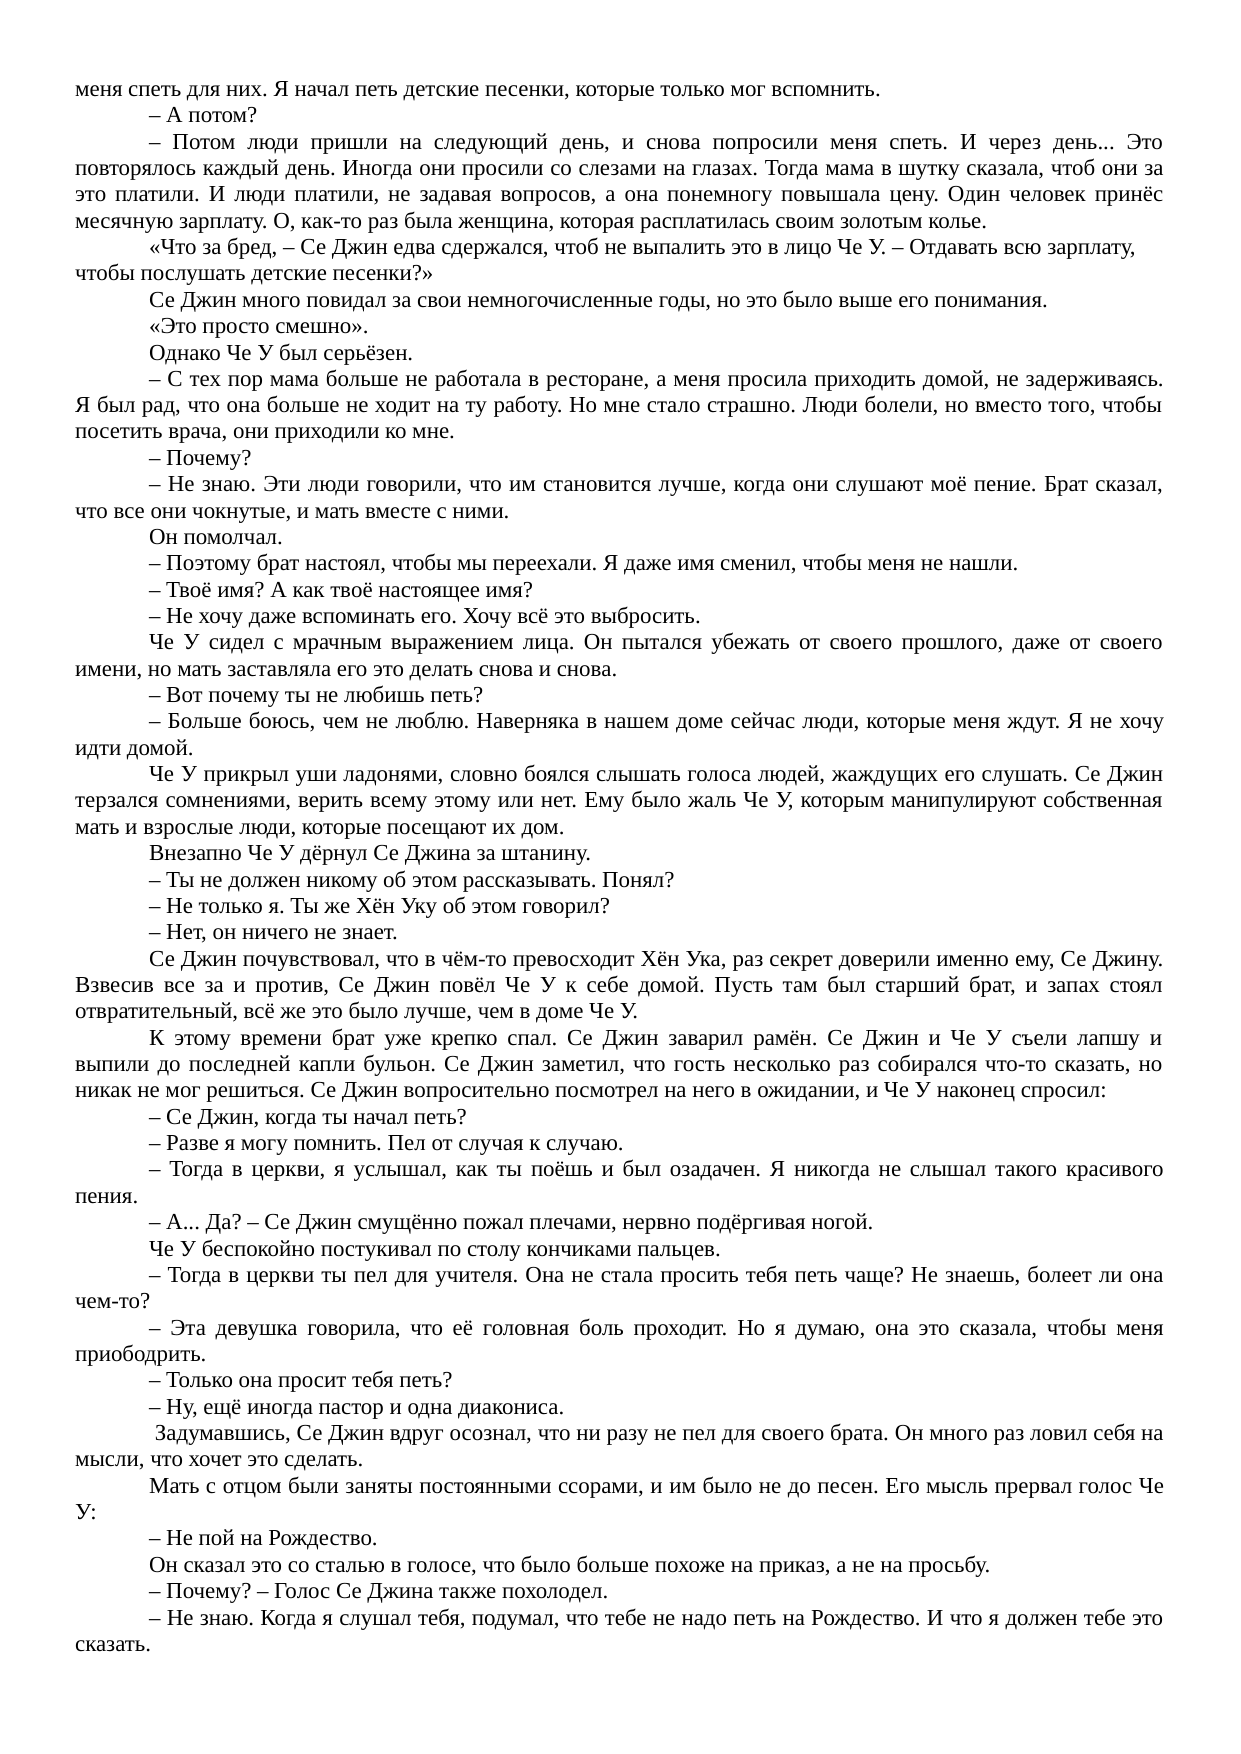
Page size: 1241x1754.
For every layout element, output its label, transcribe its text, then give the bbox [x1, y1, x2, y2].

text – Почему? – Голос Се Джина также похолодел. [75, 1577, 1165, 1603]
text – С тех пор мама больше не работала в ресторане, а меня просила приходить домой, не задерживаясь. Я был рад, что она больше не ходит на ту работу. Но мне стало страшно. Люди болели, но вместо того, чтобы посетить врача, они приходили ко мне. [75, 365, 1165, 444]
text Се Джин почувствовал, что в чём-то превосходит Хён Ука, раз секрет доверили именно ему, Се Джину. Взвесив все за и против, Се Джин повёл Че У к себе домой. Пусть там был старший брат, и запах стоял отвратительный, всё же это было лучше, чем в доме Че У. [75, 945, 1165, 1024]
text «Это просто смешно». [75, 312, 1165, 338]
text К этому времени брат уже крепко спал. Се Джин заварил рамён. Се Джин и Че У съели лапшу и выпили до последней капли бульон. Се Джин заметил, что гость несколько раз собирался что-то сказать, но никак не мог решиться. Се Джин вопросительно посмотрел на него в ожидании, и Че У наконец спросил: [75, 1024, 1165, 1103]
text – А... Да? – Се Джин смущённо пожал плечами, нервно подёргивая ногой. [75, 1208, 1165, 1234]
text – Потом люди пришли на следующий день, и снова попросили меня спеть. И через день... Это повторялось каждый день. Иногда они просили со слезами на глазах. Тогда мама в шутку сказала, чтоб они за это платили. И люди платили, не задавая вопросов, а она понемногу повышала цену. Один человек принёс месячную зарплату. О, как-то раз была женщина, которая расплатилась своим золотым колье. [75, 128, 1165, 233]
text – Твоё имя? А как твоё настоящее имя? [75, 576, 1165, 602]
text – Не пой на Рождество. [75, 1524, 1165, 1551]
text – Тогда в церкви ты пел для учителя. Она не стала просить тебя петь чаще? Не знаешь, болеет ли она чем-то? [75, 1261, 1165, 1314]
text Он помолчал. [75, 523, 1165, 549]
text Че У сидел с мрачным выражением лица. Он пытался убежать от своего прошлого, даже от своего имени, но мать заставляла его это делать снова и снова. [75, 628, 1165, 681]
text – Эта девушка говорила, что её головная боль проходит. Но я думаю, она это сказала, чтобы меня приободрить. [75, 1314, 1165, 1366]
text «Что за бред, – Се Джин едва сдержался, чтоб не выпалить это в лицо Че У. – Отдавать всю зарплату, чтобы послушать детские песенки?» [75, 233, 1165, 286]
text – Только она просит тебя петь? [75, 1366, 1165, 1393]
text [75, 75, 1165, 101]
text – Не только я. Ты же Хён Уку об этом говорил? [75, 892, 1165, 918]
text – Се Джин, когда ты начал петь? [75, 1103, 1165, 1129]
text – Вот почему ты не любишь петь? [75, 681, 1165, 707]
text – Не знаю. Когда я слушал тебя, подумал, что тебе не надо петь на Рождество. И что я должен тебе это сказать. [75, 1603, 1165, 1656]
text Че У беспокойно постукивал по столу кончиками пальцев. [75, 1234, 1165, 1261]
text Се Джин много повидал за свои немногочисленные годы, но это было выше его понимания. [75, 286, 1165, 312]
text – Почему? [75, 444, 1165, 470]
text – Разве я могу помнить. Пел от случая к случаю. [75, 1129, 1165, 1156]
text Мать с отцом были заняты постоянными ссорами, и им было не до песен. Его мысль прервал голос Че У: [75, 1472, 1165, 1524]
text – Поэтому брат настоял, чтобы мы переехали. Я даже имя сменил, чтобы меня не нашли. [75, 549, 1165, 576]
text Он сказал это со сталью в голосе, что было больше похоже на приказ, а не на просьбу. [75, 1551, 1165, 1577]
text – Ну, ещё иногда пастор и одна диакониса. [75, 1393, 1165, 1419]
text – Тогда в церкви, я услышал, как ты поёшь и был озадачен. Я никогда не слышал такого красивого пения. [75, 1156, 1165, 1208]
text Че У прикрыл уши ладонями, словно боялся слышать голоса людей, жаждущих его слушать. Се Джин терзался сомнениями, верить всему этому или нет. Ему было жаль Че У, которым манипулируют собственная мать и взрослые люди, которые посещают их дом. [75, 760, 1165, 839]
text Внезапно Че У дёрнул Се Джина за штанину. [75, 839, 1165, 866]
text – Ты не должен никому об этом рассказывать. Понял? [75, 866, 1165, 892]
text – Больше боюсь, чем не люблю. Наверняка в нашем доме сейчас люди, которые меня ждут. Я не хочу идти домой. [75, 707, 1165, 760]
text Задумавшись, Се Джин вдруг осознал, что ни разу не пел для своего брата. Он много раз ловил себя на мысли, что хочет это сделать. [75, 1419, 1165, 1472]
text – А потом? [75, 101, 1165, 128]
text Однако Че У был серьёзен. [75, 338, 1165, 365]
text – Не знаю. Эти люди говорили, что им становится лучше, когда они слушают моё пение. Брат сказал, что все они чокнутые, и мать вместе с ними. [75, 470, 1165, 523]
text – Не хочу даже вспоминать его. Хочу всё это выбросить. [75, 602, 1165, 628]
text – Нет, он ничего не знает. [75, 918, 1165, 945]
